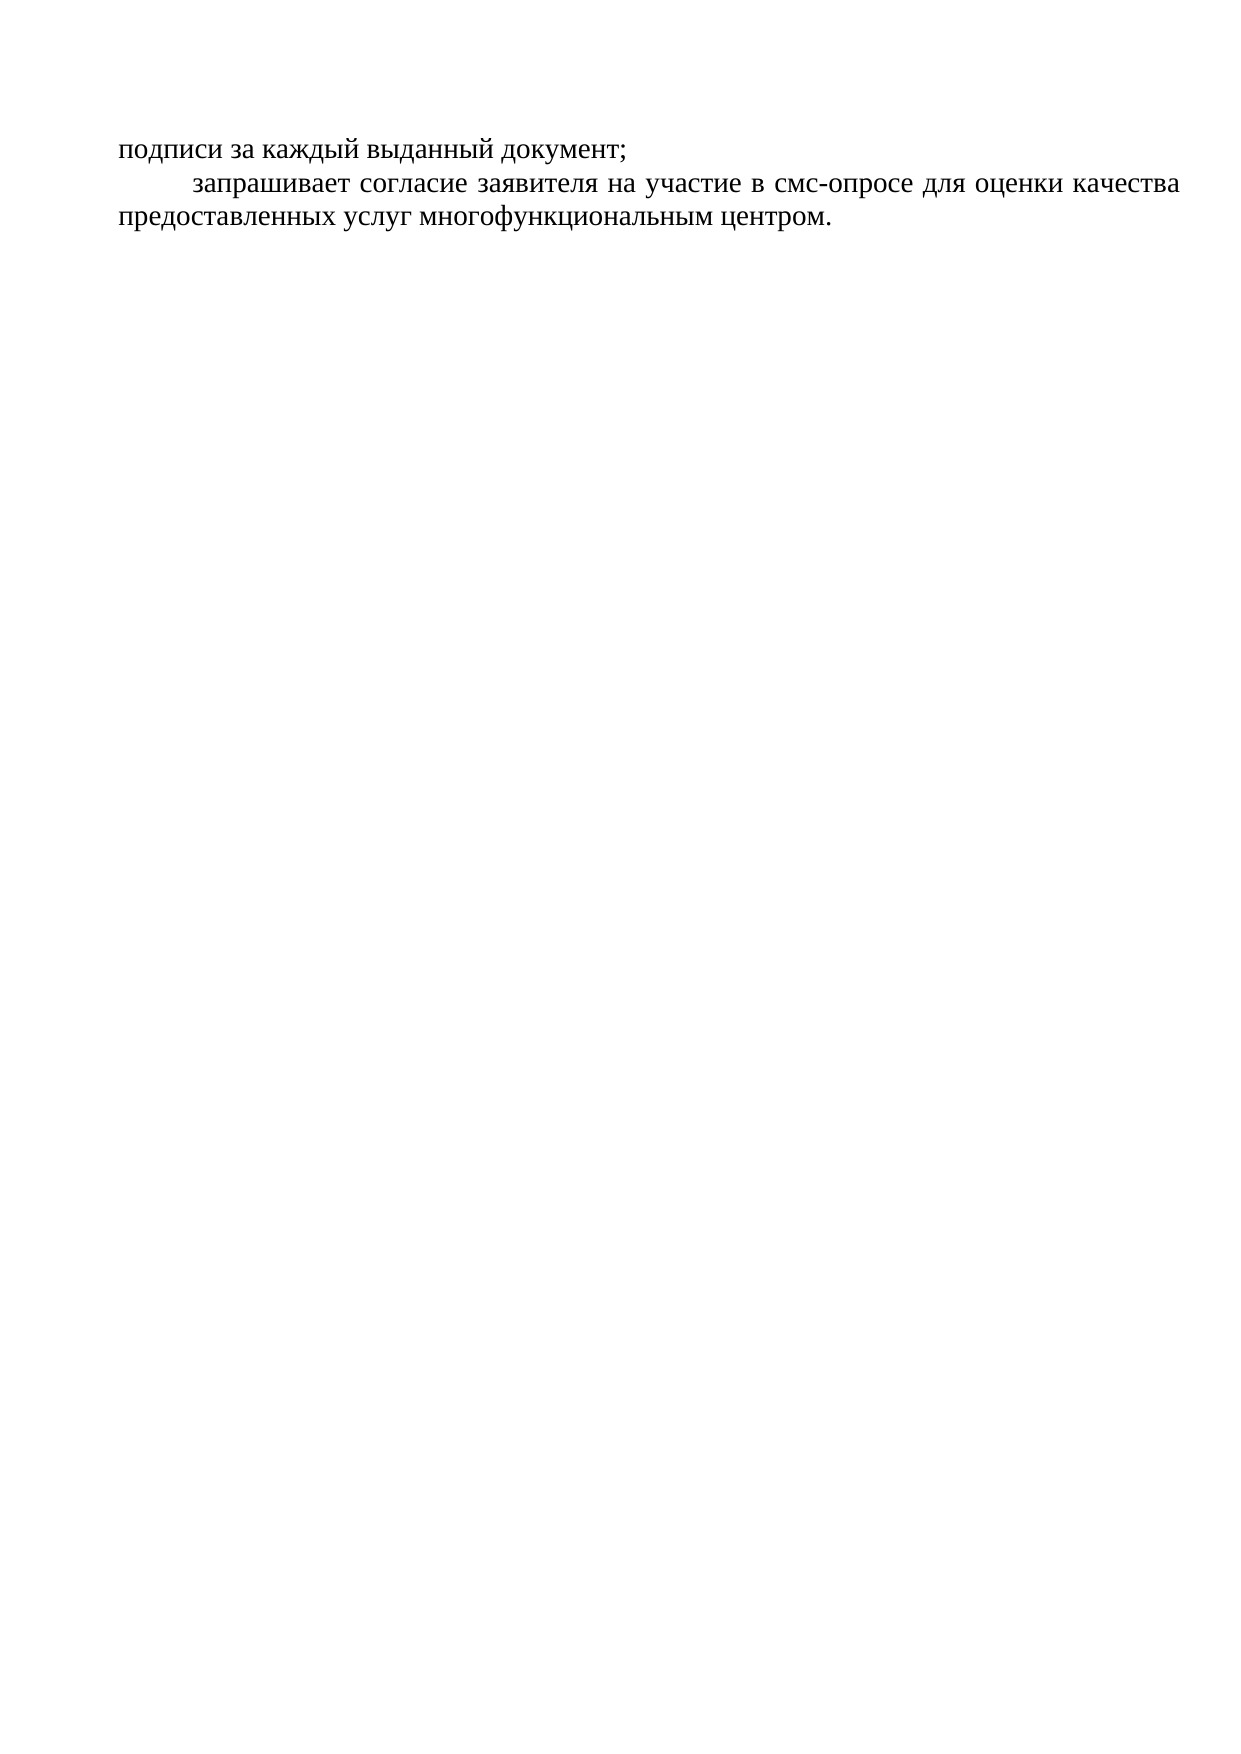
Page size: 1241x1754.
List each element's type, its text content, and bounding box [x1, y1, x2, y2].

text выдает документы заявителю, при необходимости запрашивает у заявителя подписи за каждый выданный документ; [118, 131, 1181, 165]
text запрашивает согласие заявителя на участие в смс-опросе для оценки качества предоставленных услуг многофункциональным центром. [118, 165, 1181, 232]
